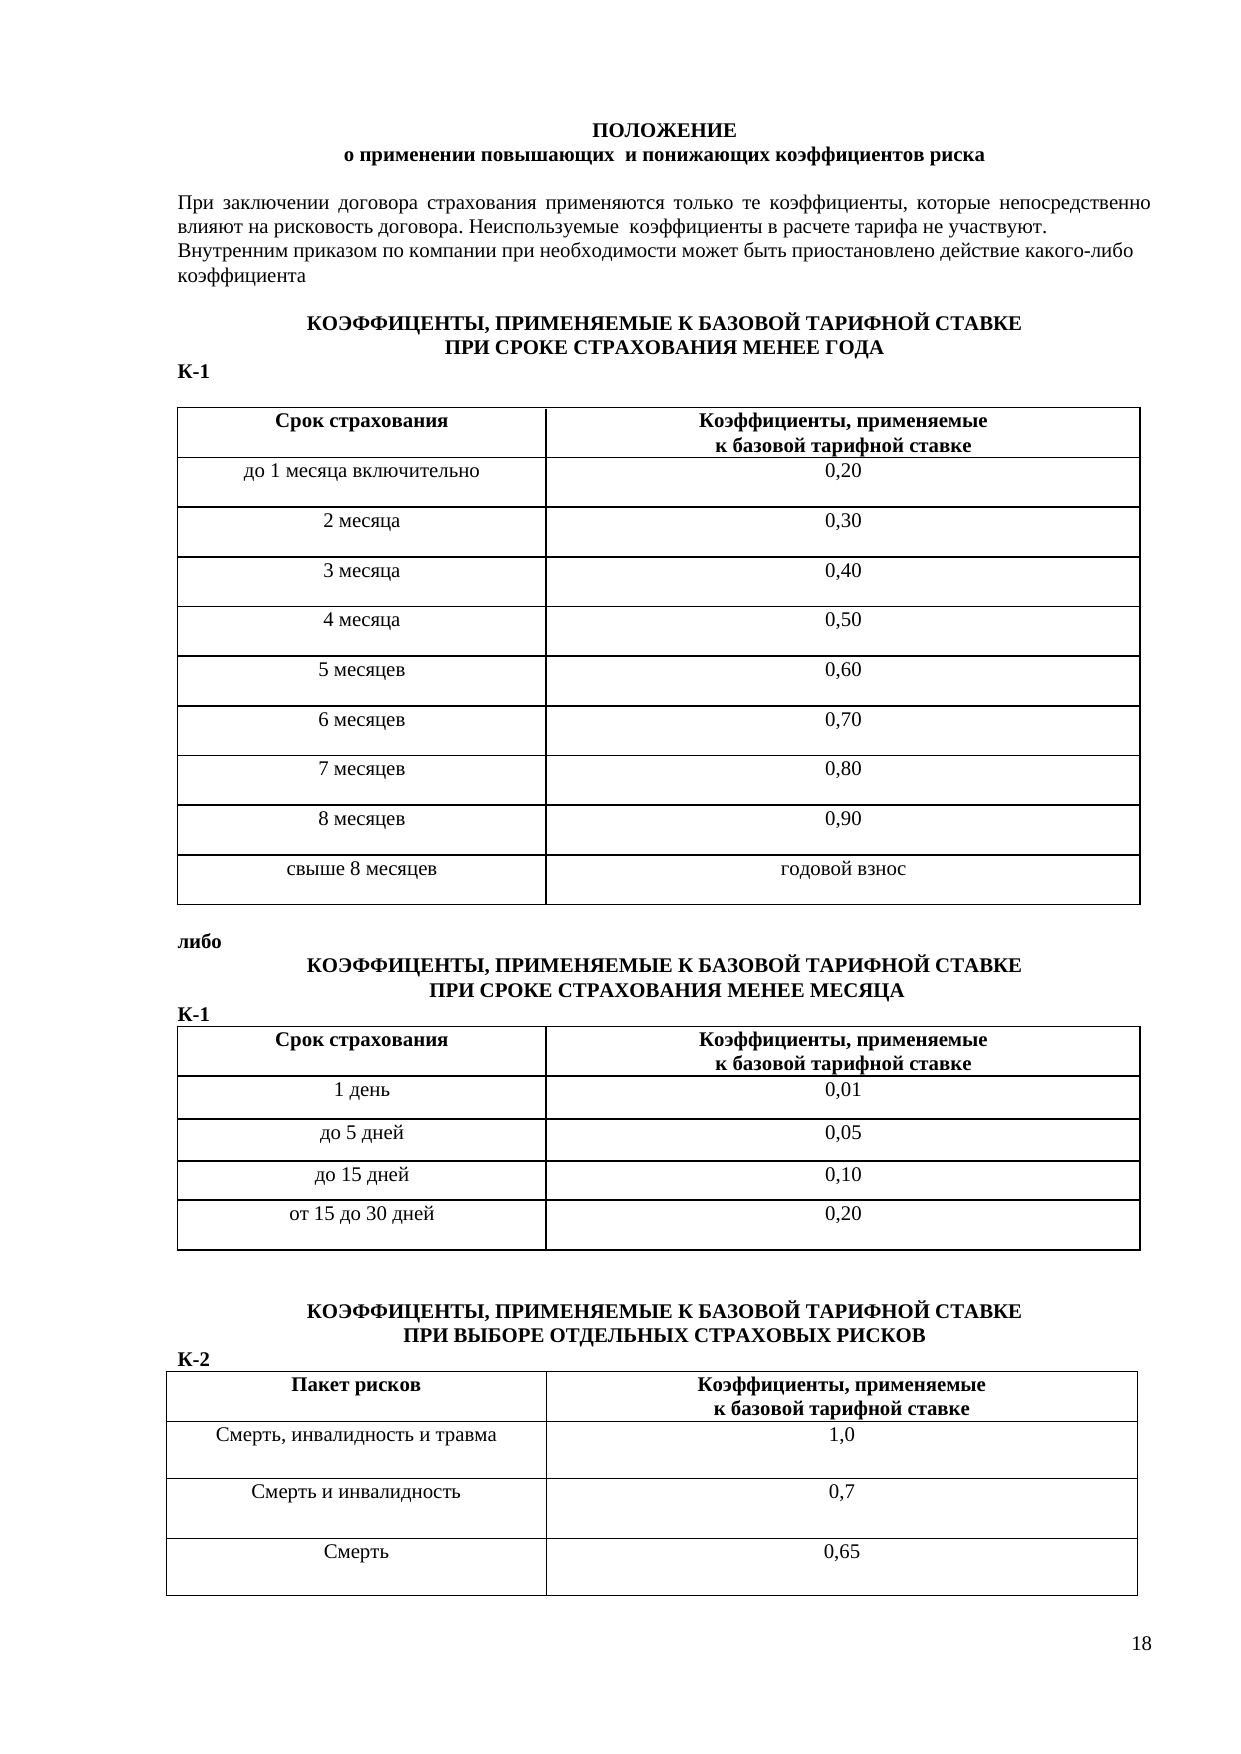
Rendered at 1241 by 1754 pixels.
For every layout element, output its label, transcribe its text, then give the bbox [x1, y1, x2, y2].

text Внутренним приказом по компании при необходимости может быть приостановлено действие какого-либо коэффициента [177, 238, 1152, 287]
table_cell Смерть [167, 1539, 546, 1595]
table_cell 0,05 [547, 1120, 1139, 1160]
table_cell 0,01 [547, 1077, 1139, 1118]
table_cell Смерть и инвалидность [167, 1479, 546, 1538]
subtitle ПРИ СРОКЕ СТРАХОВАНИЯ МЕНЕЕ ГОДА [177, 335, 1152, 359]
text При заключении договора страхования применяются только те коэффициенты, которые непосредственно влияют на рисковость договора. Неиспользуемые коэффициенты в расчете тарифа не участвуют. [177, 190, 1152, 238]
text К-2 [177, 1347, 1152, 1371]
table_cell 0,65 [547, 1539, 1137, 1595]
table_cell до 5 дней [178, 1120, 545, 1160]
table_header Коэффициенты, применяемые к базовой тарифной ставке [547, 1372, 1137, 1421]
text ПОЛОЖЕНИЕ [177, 118, 1152, 142]
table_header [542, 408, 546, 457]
table_cell 0,40 [547, 558, 1139, 606]
text КОЭФФИЦЕНТЫ, ПРИМЕНЯЕМЫЕ К БАЗОВОЙ ТАРИФНОЙ СТАВКЕ [177, 1299, 1152, 1323]
table_cell от 15 до 30 дней [178, 1201, 545, 1249]
table_cell до 15 дней [178, 1162, 545, 1199]
text о применении повышающих и понижающих коэффициентов риска [177, 142, 1152, 166]
table_cell 0,7 [547, 1479, 1137, 1538]
table_header Пакет рисков [167, 1372, 546, 1421]
text ПРИ ВЫБОРЕ ОТДЕЛЬНЫХ СТРАХОВЫХ РИСКОВ [177, 1323, 1152, 1347]
text КОЭФФИЦЕНТЫ, ПРИМЕНЯЕМЫЕ К БАЗОВОЙ ТАРИФНОЙ СТАВКЕ [177, 311, 1152, 335]
table_cell 1 день [178, 1077, 545, 1118]
text К-1 [177, 1002, 1152, 1026]
text КОЭФФИЦЕНТЫ, ПРИМЕНЯЕМЫЕ К БАЗОВОЙ ТАРИФНОЙ СТАВКЕ [177, 953, 1152, 977]
table_cell 0,10 [547, 1162, 1139, 1199]
table_cell Смерть, инвалидность и травма [167, 1422, 546, 1478]
table_cell 1,0 [547, 1422, 1137, 1478]
subtitle ПРИ СРОКЕ СТРАХОВАНИЯ МЕНЕЕ МЕСЯЦА [177, 977, 1152, 1002]
text К-1 [177, 359, 1152, 383]
text либо [177, 929, 1152, 953]
